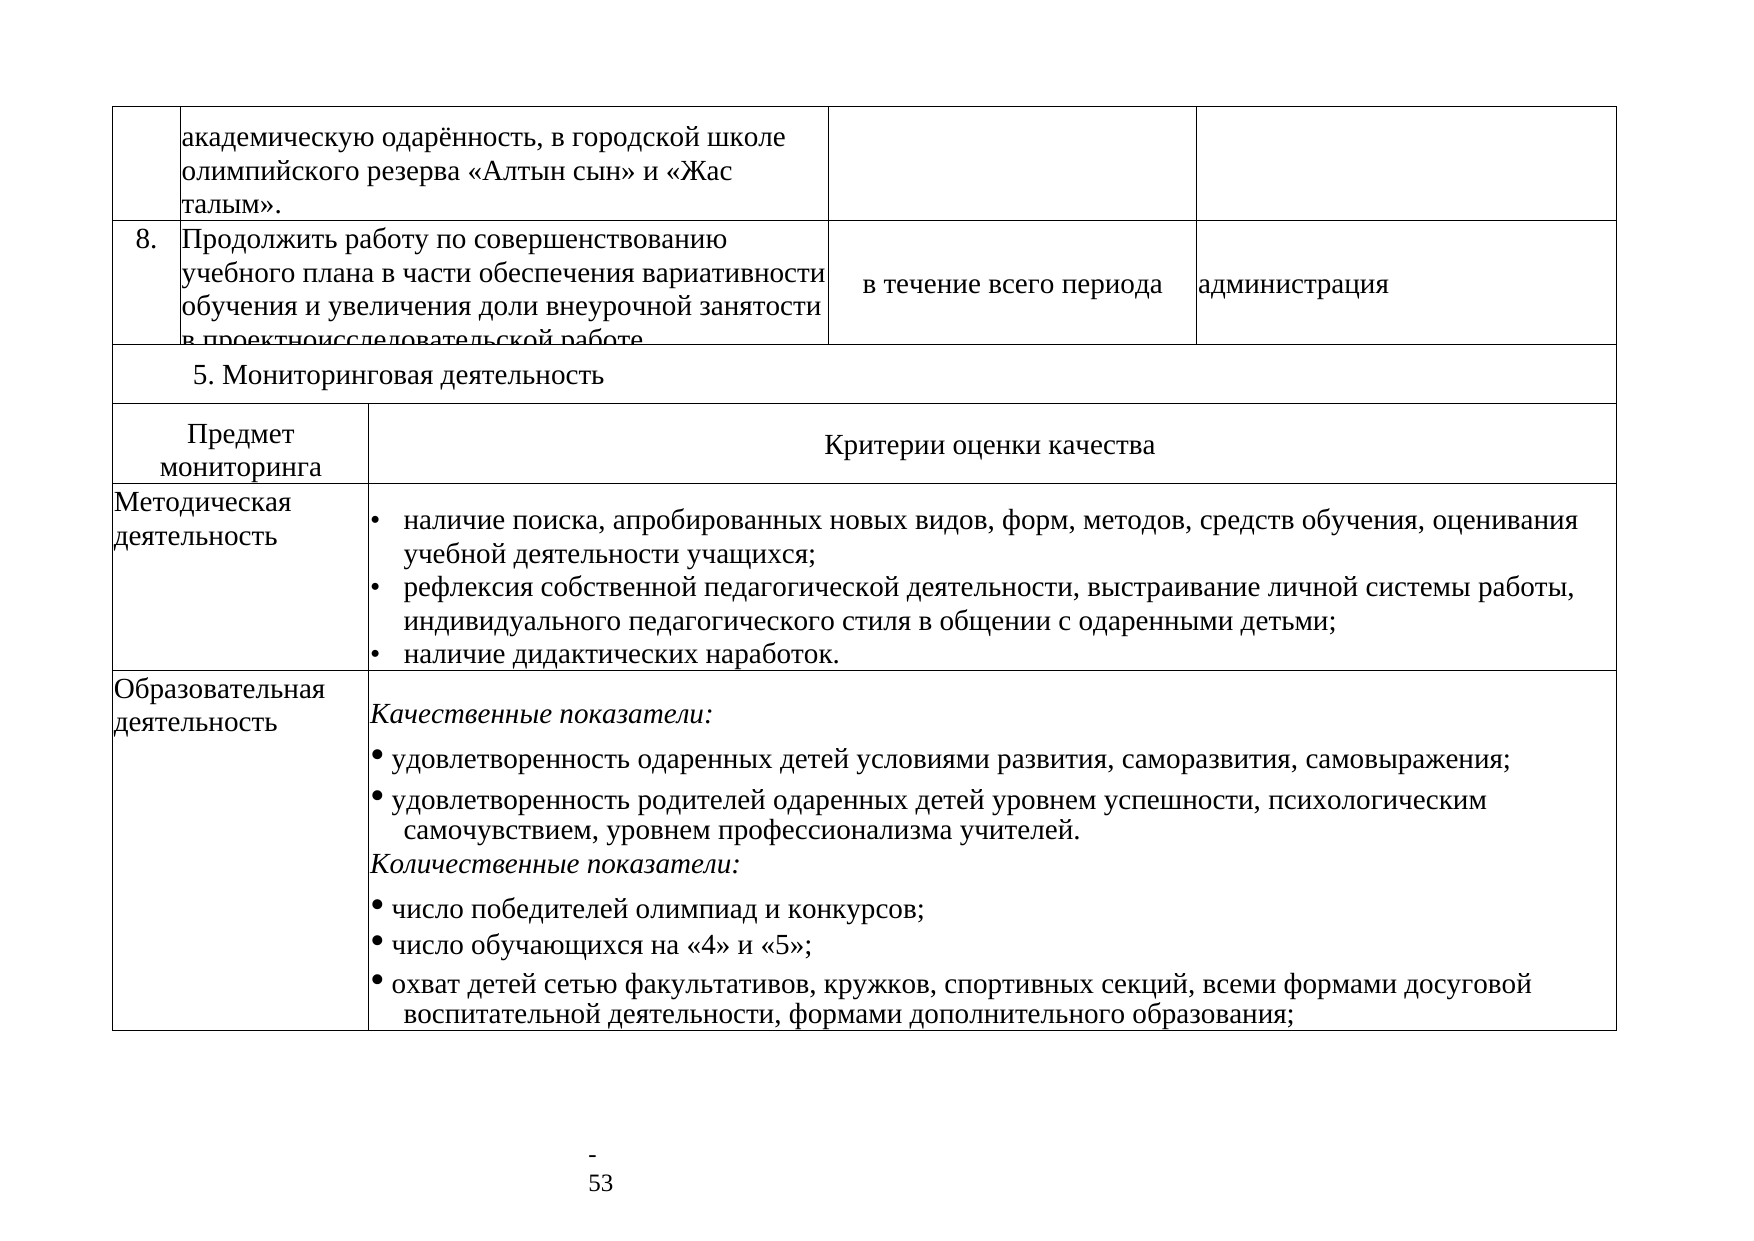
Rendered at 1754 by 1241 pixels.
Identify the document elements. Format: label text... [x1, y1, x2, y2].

table_cell Предмет мониторинга [113, 404, 368, 483]
table_cell Образовательная деятельность [113, 671, 368, 1029]
table_cell в течение всего периода [829, 221, 1196, 344]
table_header [113, 107, 180, 220]
table_cell 8. [113, 221, 180, 344]
table_cell 5. Мониторинговая деятельность [113, 345, 1616, 403]
table_cell Критерии оценки качества [369, 404, 1616, 483]
table_header [1197, 107, 1616, 220]
table_cell Качественные показатели: удовлетворенность одаренных детей условиями развития, саморазвития, самовыражения; удовлетворенность родителей одаренных детей уровнем успешности, психологическим самочувствием, уровнем профессионализма учителей. Количественные показатели: число победителей олимпиад и конкурсов; число обучающихся на «4» и «5»; охват детей сетью факультативов, кружков, спортивных секций, всеми формами досуговой воспитательной деятельности, формами дополнительного образования; [369, 671, 1616, 1029]
table_cell Методическая деятельность [113, 484, 368, 670]
table_cell Продолжить работу по совершенствованию учебного плана в части обеспечения вариативности обучения и увеличения доли внеурочной занятости в проектноисследовательской работе. [181, 221, 828, 344]
table_header академическую одарённость, в городской школе олимпийского резерва «Алтын сын» и «Жас талым». [181, 107, 828, 220]
table_header [829, 107, 1196, 220]
table_cell администрация [1197, 221, 1616, 344]
table_cell наличие поиска, апробированных новых видов, форм, методов, средств обучения, оценивания учебной деятельности учащихся; рефлексия собственной педагогической деятельности, выстраивание личной системы работы, индивидуального педагогического стиля в общении с одаренными детьми; наличие дидактических наработок. [369, 484, 1616, 670]
